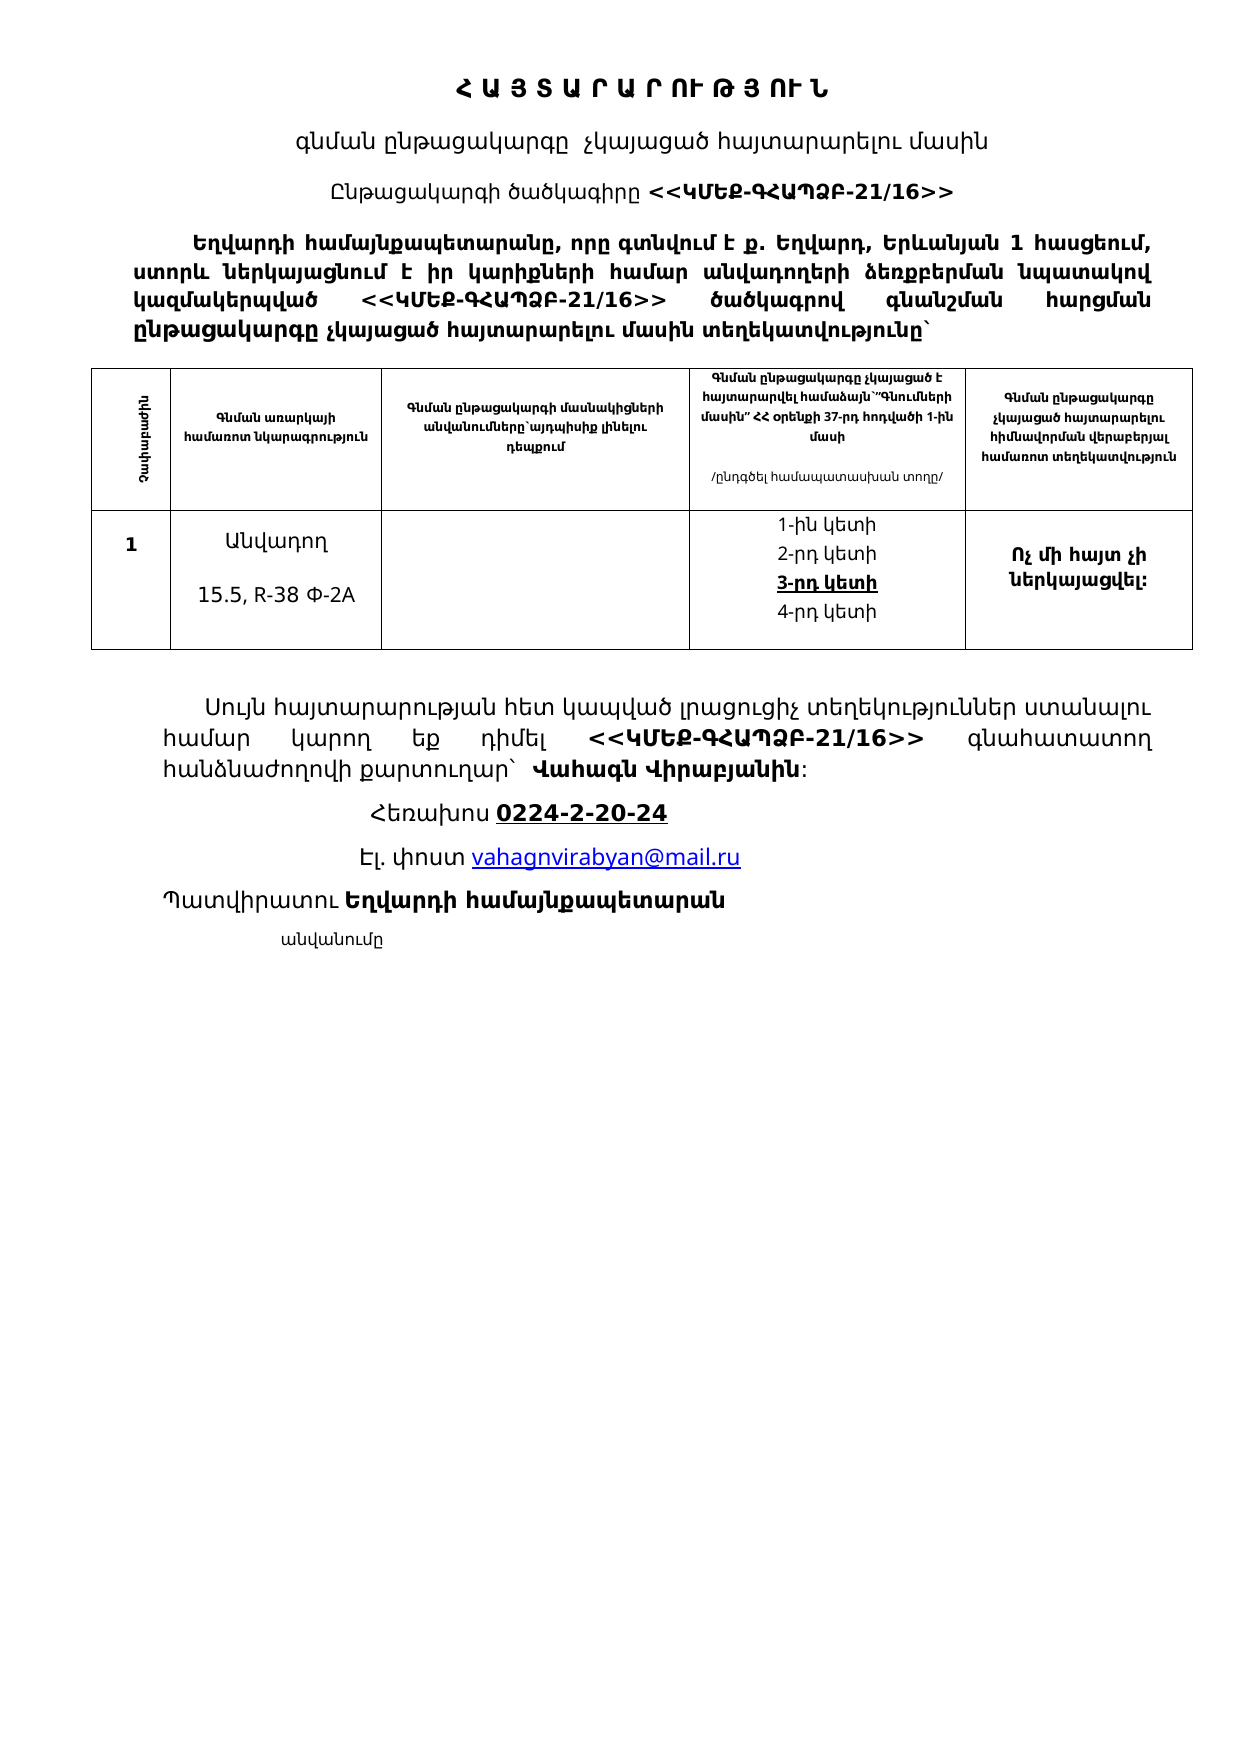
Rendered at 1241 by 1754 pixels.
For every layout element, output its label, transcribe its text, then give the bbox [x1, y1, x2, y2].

table_cell 1 [92, 511, 170, 649]
text Էլ. փոստ vahagnvirabyan@mail.ru [162, 840, 1152, 872]
text անվանումը [162, 928, 1152, 951]
text Հ Ա Յ Տ Ա Ր Ա Ր ՈՒ Թ Յ ՈՒ Ն [133, 74, 1152, 103]
text Պատվիրատու Եղվարդի համայնքապետարան [162, 884, 1152, 915]
text Սույն հայտարարության հետ կապված լրացուցիչ տեղեկություններ ստանալու համար կարող եք դիմել <<ԿՄԵՔ-ԳՀԱՊՁԲ-21/16>> գնահատատող հանձնաժողովի քարտուղար՝ Վահագն Վիրաբյանին: [162, 690, 1152, 784]
table_header Չափաբաժին [92, 369, 170, 510]
table_cell [382, 511, 689, 649]
table_cell Անվադող 15.5, R-38 Ф-2А [171, 511, 381, 649]
text գնման ընթացակարգը չկայացած հայտարարելու մասին [133, 128, 1152, 155]
text Հեռախոս 0224-2-20-24 [162, 797, 1152, 828]
text Ընթացակարգի ծածկագիրը <<ԿՄԵՔ-ԳՀԱՊՁԲ-21/16>> [133, 180, 1152, 204]
table_header Գնման ընթացակարգի մասնակիցների անվանումները`այդպիսիք լինելու դեպքում [382, 369, 689, 510]
table_header Գնման ընթացակարգը չկայացած հայտարարելու հիմնավորման վերաբերյալ համառոտ տեղեկատվություն [966, 369, 1192, 510]
table_cell 1-ին կետի 2-րդ կետի 3-րդ կետի 4-րդ կետի [690, 511, 965, 649]
text Եղվարդի համայնքապետարանը, որը գտնվում է ք. Եղվարդ, Երևանյան 1 հասցեում, ստորև ներկայացնում է իր կարիքների համար անվադողերի ձեռքբերման նպատակով կազմակերպված <<ԿՄԵՔ-ԳՀԱՊՁԲ-21/16>> ծածկագրով գնանշման հարցման ընթացակարգը չկայացած հայտարարելու մասին տեղեկատվությունը` [133, 228, 1152, 343]
table_header Գնման ընթացակարգը չկայացած է հայտարարվել համաձայն`”Գնումների մասին” ՀՀ օրենքի 37-րդ հոդվածի 1-ին մասի /ընդգծել համապատասխան տողը/ [690, 369, 965, 510]
table_header Գնման առարկայի համառոտ նկարագրություն [171, 369, 381, 510]
table_cell Ոչ մի հայտ չի ներկայացվել: [966, 511, 1192, 649]
